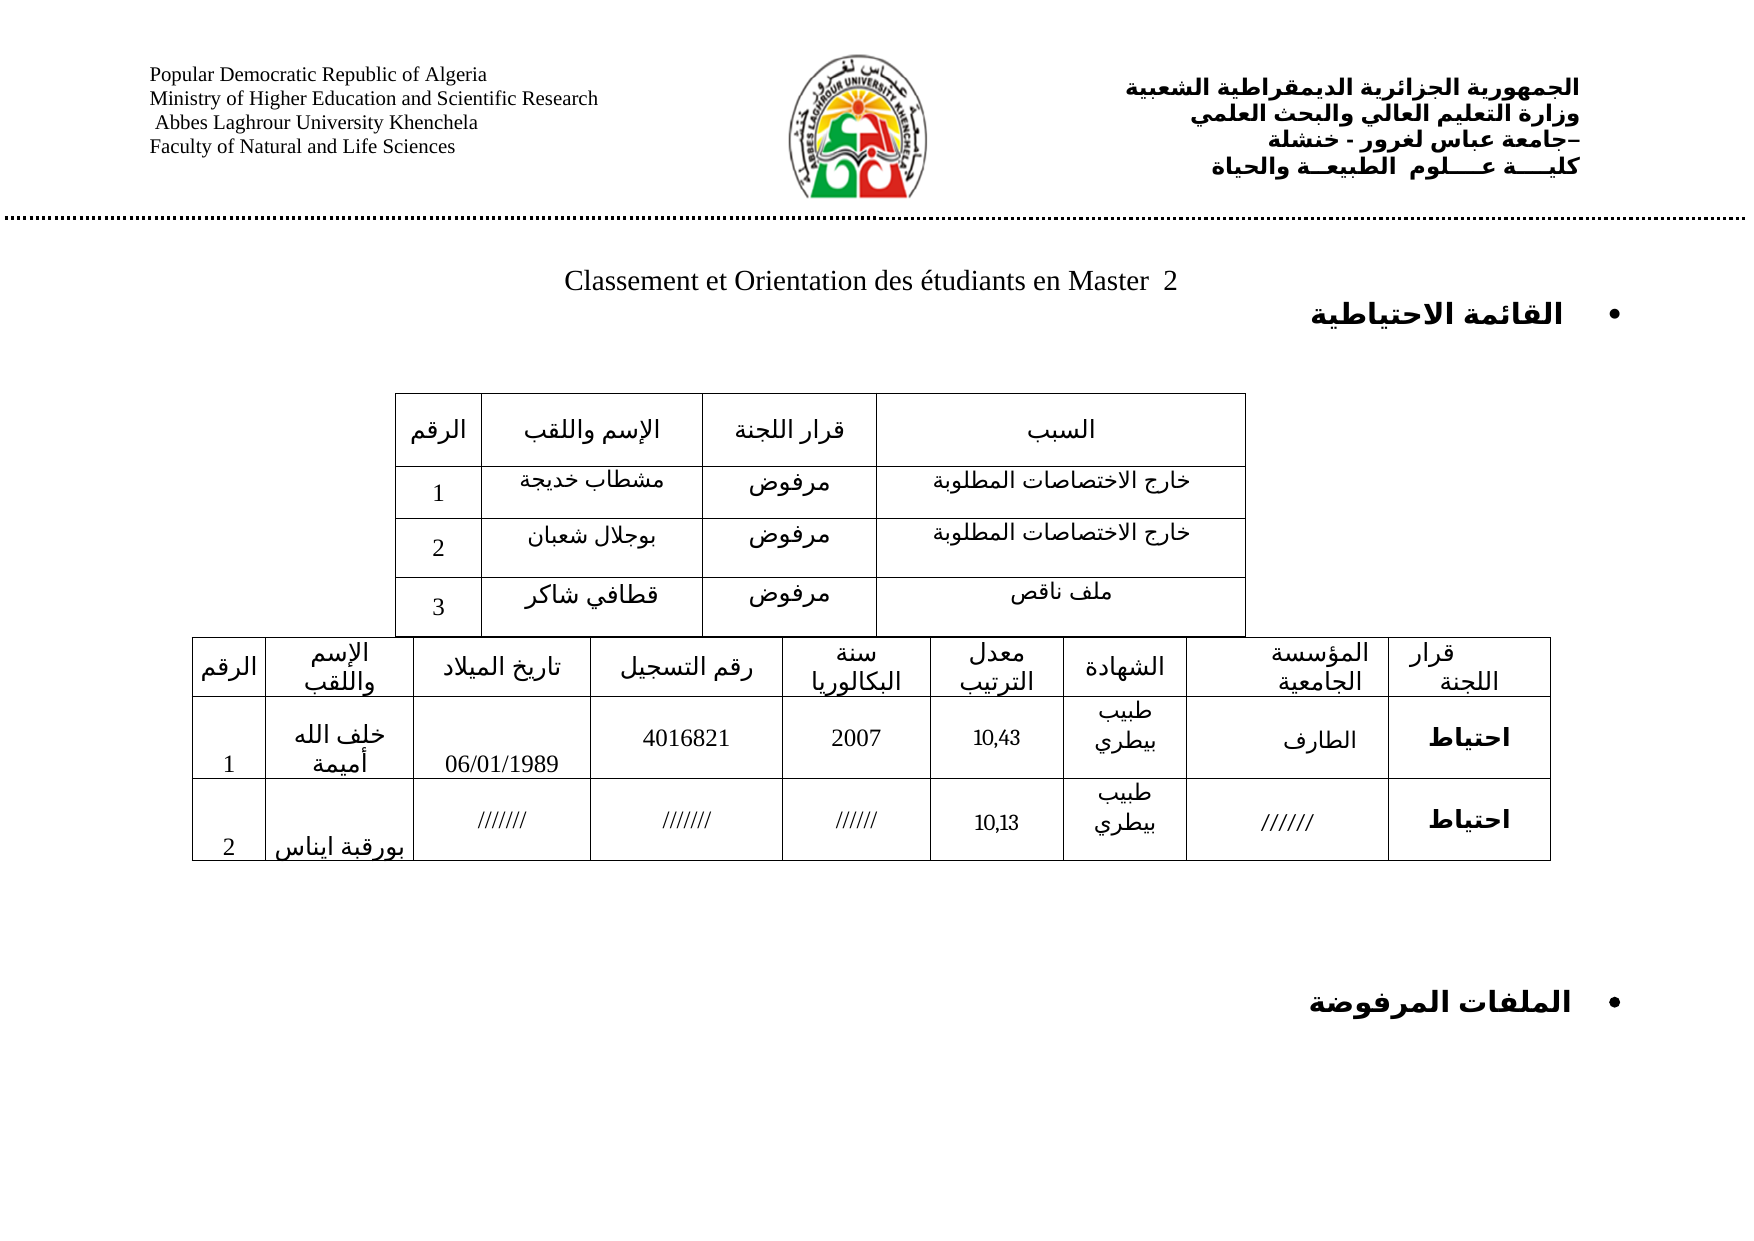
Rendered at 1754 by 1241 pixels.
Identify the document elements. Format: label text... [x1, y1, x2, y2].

table_header قرار اللجنة [1389, 638, 1550, 696]
table_header السبب [877, 394, 1245, 466]
table_cell 1 [193, 697, 265, 778]
table_cell خارج الاختصاصات المطلوبة [877, 519, 1245, 577]
table_cell مرفوض [703, 467, 876, 518]
table_cell 4016821 [591, 697, 782, 778]
list القائمة الاحتياطية [15, 297, 1609, 331]
table_cell مرفوض [703, 519, 876, 577]
table_cell طبيب بيطري [1064, 697, 1186, 778]
table_cell 2 [396, 519, 481, 577]
table_cell الطارف [1252, 697, 1388, 778]
table_cell 2007 [783, 697, 930, 778]
table_cell مرفوض [703, 578, 876, 636]
table_cell 3 [396, 578, 481, 636]
table_cell [1187, 697, 1252, 778]
table_header الرقم [396, 394, 481, 466]
table_cell بوجلال شعبان [482, 519, 702, 577]
table_cell احتياط [1389, 779, 1550, 860]
table_header رقم التسجيل [591, 638, 782, 696]
table_cell 06/01/1989 [414, 697, 590, 778]
table_header الإسم واللقب [482, 394, 702, 466]
table_cell قطافي شاكر [482, 578, 702, 636]
table_header تاريخ الميلاد [414, 638, 590, 696]
picture [782, 40, 931, 208]
table_cell احتياط [1389, 697, 1550, 778]
table_cell خارج الاختصاصات المطلوبة [877, 467, 1245, 518]
table_header معدل الترتيب [931, 638, 1063, 696]
table_cell 1 [396, 467, 481, 518]
table_header المؤسسة الجامعية [1252, 638, 1388, 696]
list الملفات المرفوضة [15, 985, 1609, 1019]
table_cell 10,13 [931, 779, 1063, 860]
table_header الشهادة [1064, 638, 1186, 696]
table_cell ////// [783, 779, 930, 860]
table_header [1187, 638, 1252, 696]
table_header سنة البكالوريا [783, 638, 930, 696]
table_cell خلف الله أميمة [266, 697, 413, 778]
table_cell مشطاب خديجة [482, 467, 702, 518]
table_cell 2 [193, 779, 265, 860]
table_cell ////// [1187, 779, 1388, 860]
table_cell /////// [414, 779, 590, 860]
table_header الرقم [193, 638, 265, 696]
table_cell ملف ناقص [877, 578, 1245, 636]
table_cell /////// [591, 779, 782, 860]
table_header قرار اللجنة [703, 394, 876, 466]
table_cell طبيب بيطري [1064, 779, 1186, 860]
table_cell 10,43 [931, 697, 1063, 778]
table_cell بورقبة ايناس [266, 779, 413, 860]
table_header الإسم واللقب [266, 638, 413, 696]
